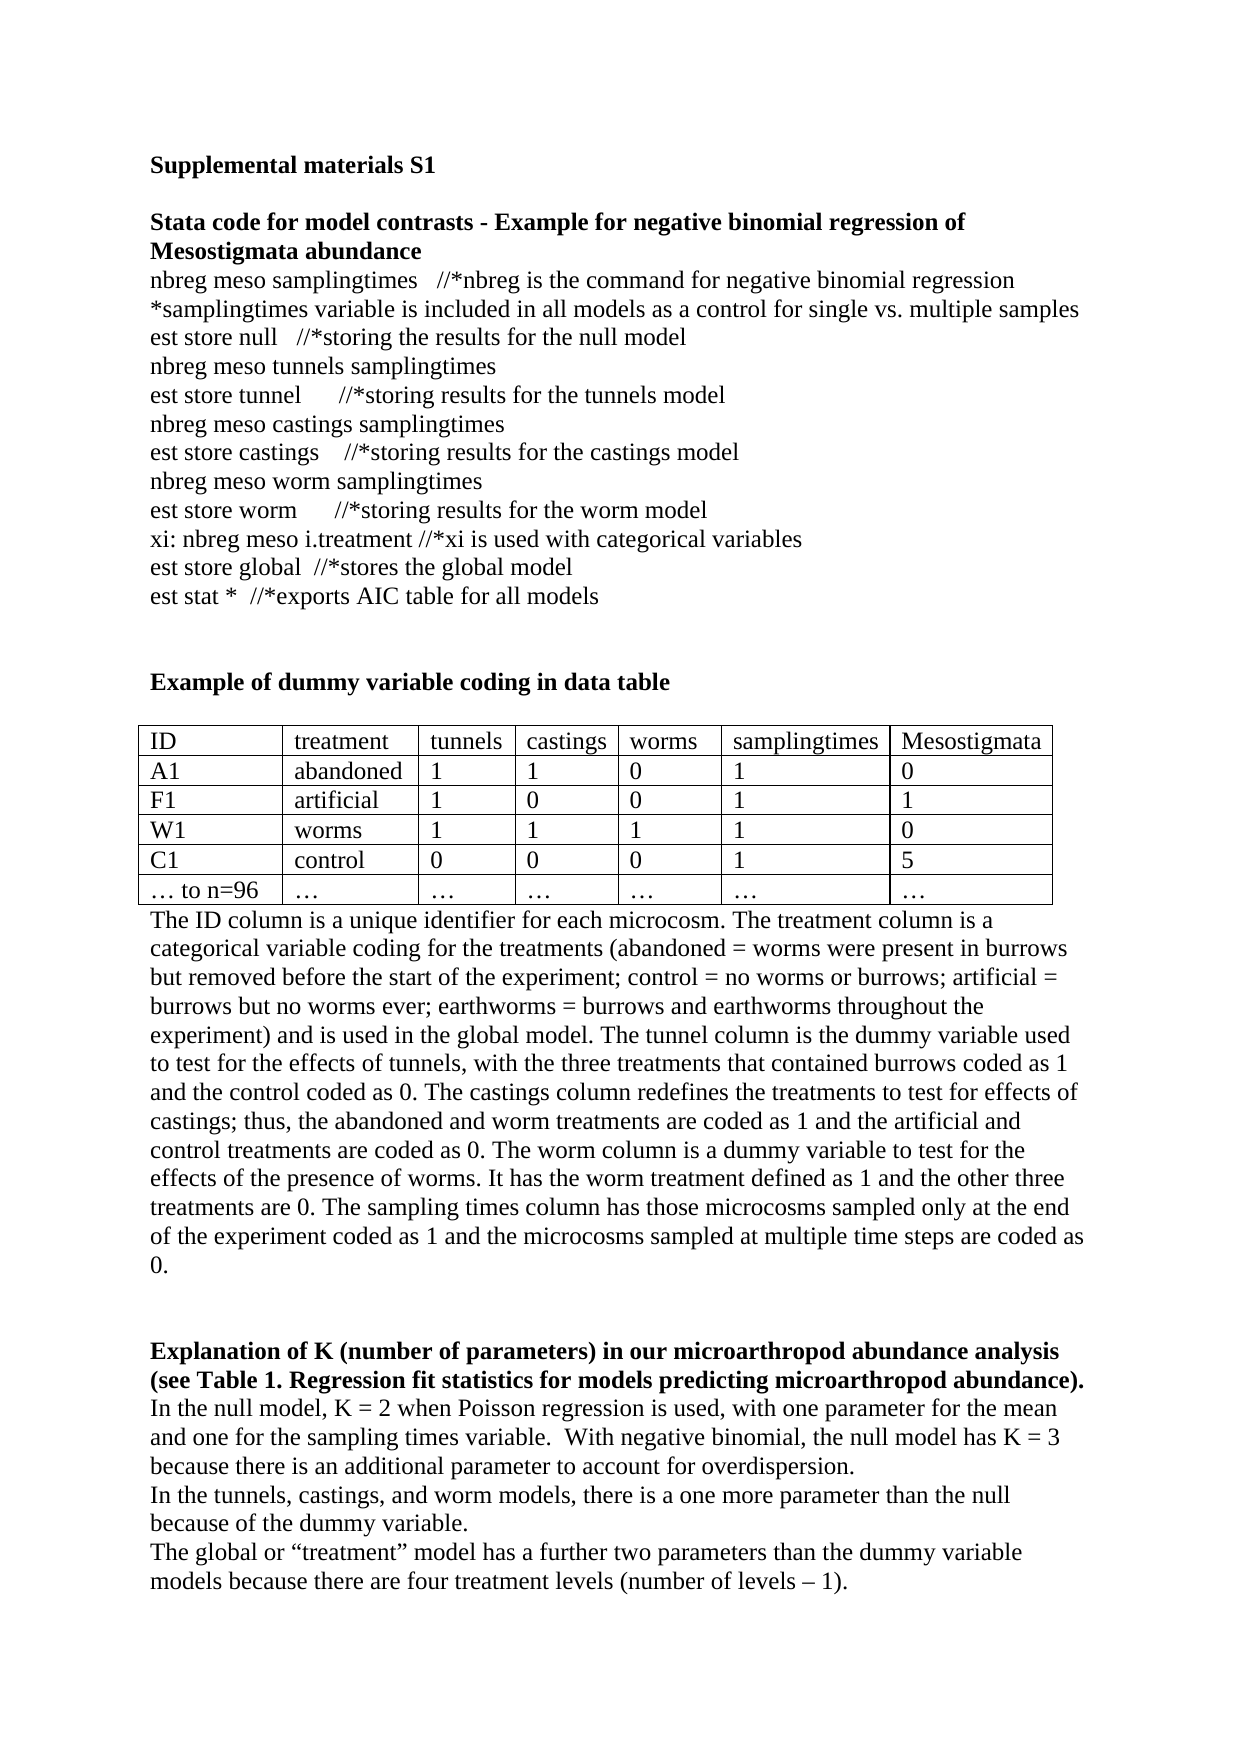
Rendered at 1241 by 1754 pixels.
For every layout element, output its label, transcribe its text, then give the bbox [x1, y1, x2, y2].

text The global or “treatment” model has a further two parameters than the dummy variable models because there are four treatment levels (number of levels – 1). [150, 1537, 1090, 1595]
text est store tunnel //*storing results for the tunnels model [150, 380, 1090, 409]
table_cell 0 [619, 845, 721, 874]
text xi: nbreg meso i.treatment //*xi is used with categorical variables [150, 524, 1090, 552]
table_cell … [283, 875, 418, 904]
text Stata code for model contrasts - Example for negative binomial regression of Mesostigmata abundance [150, 207, 1090, 265]
table_cell 1 [419, 786, 515, 814]
text The ID column is a unique identifier for each microcosm. The treatment column is a categorical variable coding for the treatments (abandoned = worms were present in burrows but removed before the start of the experiment; control = no worms or burrows; artificial = burrows but no worms ever; earthworms = burrows and earthworms throughout the experiment) and is used in the global model. The tunnel column is the dummy variable used to test for the effects of tunnels, with the three treatments that contained burrows coded as 1 and the control coded as 0. The castings column redefines the treatments to test for effects of castings; thus, the abandoned and worm treatments are coded as 1 and the artificial and control treatments are coded as 0. The worm column is a dummy variable to test for the effects of the presence of worms. It has the worm treatment defined as 1 and the other three treatments are 0. The sampling times column has those microcosms sampled only at the end of the experiment coded as 1 and the microcosms sampled at multiple time steps are coded as 0. [150, 905, 1090, 1278]
table_cell worms [283, 815, 418, 844]
text In the null model, K = 2 when Poisson regression is used, with one parameter for the mean and one for the sampling times variable. With negative binomial, the null model has K = 3 because there is an additional parameter to account for overdispersion. [150, 1393, 1090, 1480]
text est store null //*storing the results for the null model [150, 322, 1090, 351]
table_header ID [139, 726, 282, 755]
table_cell 1 [516, 815, 618, 844]
table_cell 1 [722, 756, 889, 784]
table_cell C1 [139, 845, 282, 874]
text est store global //*stores the global model [150, 552, 1090, 581]
text Example of dummy variable coding in data table [150, 667, 1090, 696]
text nbreg meso worm samplingtimes [150, 466, 1090, 495]
table_cell 0 [516, 786, 618, 814]
table_cell 5 [891, 845, 1052, 874]
table_cell 1 [722, 815, 889, 844]
text *samplingtimes variable is included in all models as a control for single vs. multiple samples [150, 294, 1090, 322]
table_cell A1 [139, 756, 282, 784]
table_cell 1 [516, 756, 618, 784]
text nbreg meso castings samplingtimes [150, 409, 1090, 437]
table_cell … [891, 875, 1052, 904]
table_cell W1 [139, 815, 282, 844]
text est store worm //*storing results for the worm model [150, 495, 1090, 524]
table_cell 0 [891, 756, 1052, 784]
table_cell 0 [619, 786, 721, 814]
table_header treatment [283, 726, 418, 755]
table_cell F1 [139, 786, 282, 814]
table_cell 1 [891, 786, 1052, 814]
table_cell 0 [516, 845, 618, 874]
table_cell artificial [283, 786, 418, 814]
table_header worms [619, 726, 721, 755]
table_cell 0 [419, 845, 515, 874]
table_cell 1 [419, 815, 515, 844]
table_cell … [722, 875, 889, 904]
table_cell 1 [722, 786, 889, 814]
text est store castings //*storing results for the castings model [150, 437, 1090, 466]
text Supplemental materials S1 [150, 150, 1090, 179]
table_header Mesostigmata [891, 726, 1052, 755]
table_cell … [516, 875, 618, 904]
text Explanation of K (number of parameters) in our microarthropod abundance analysis (see Table 1. Regression fit statistics for models predicting microarthropod abundance). [150, 1336, 1090, 1393]
table_header castings [516, 726, 618, 755]
table_cell … [619, 875, 721, 904]
table_cell 1 [419, 756, 515, 784]
table_header tunnels [419, 726, 515, 755]
text nbreg meso samplingtimes //*nbreg is the command for negative binomial regression [150, 265, 1090, 294]
table_cell 0 [891, 815, 1052, 844]
text est stat * //*exports AIC table for all models [150, 581, 1090, 610]
table_cell 1 [722, 845, 889, 874]
table_cell control [283, 845, 418, 874]
table_cell 1 [619, 815, 721, 844]
table_header samplingtimes [722, 726, 889, 755]
table_cell … [419, 875, 515, 904]
table_cell 0 [619, 756, 721, 784]
table_cell abandoned [283, 756, 418, 784]
text nbreg meso tunnels samplingtimes [150, 351, 1090, 380]
table_cell … to n=96 [139, 875, 282, 904]
text In the tunnels, castings, and worm models, there is a one more parameter than the null because of the dummy variable. [150, 1480, 1090, 1537]
